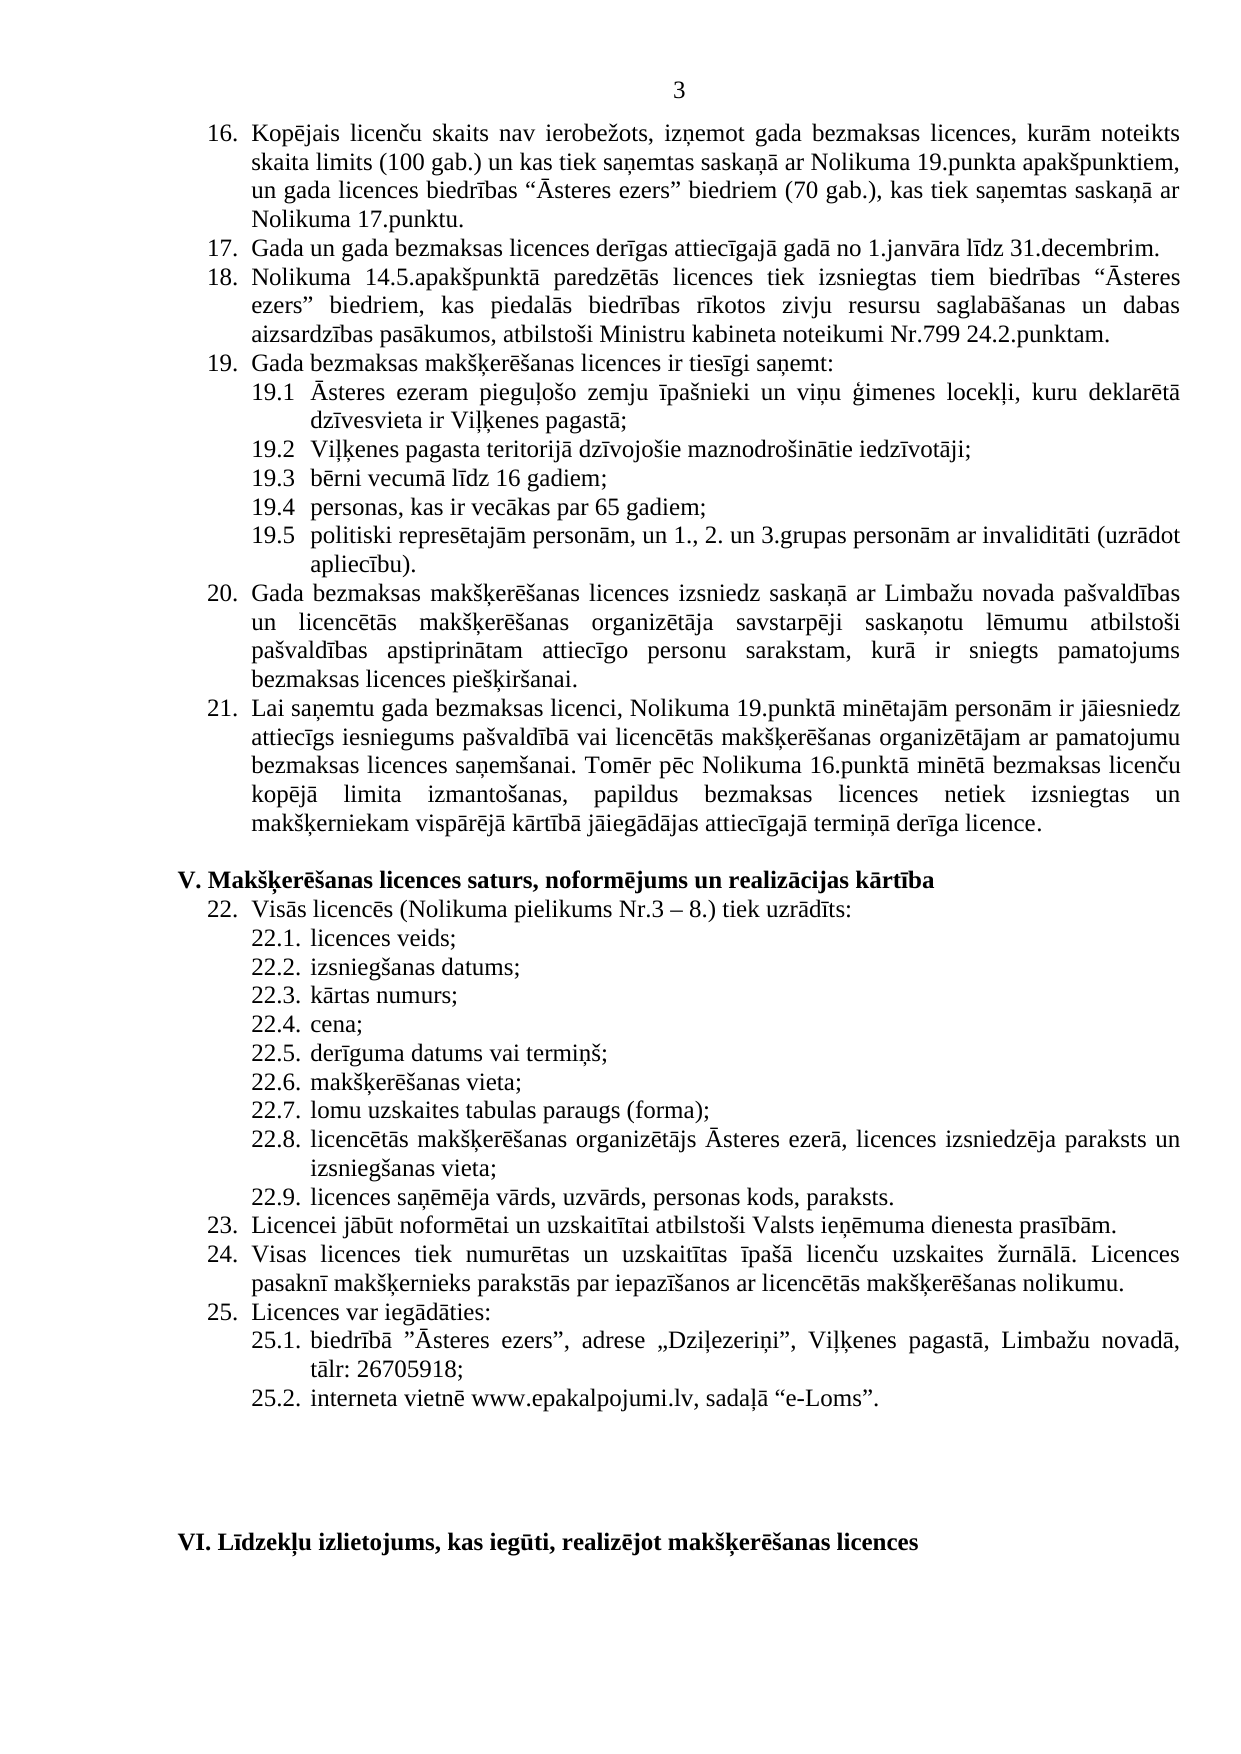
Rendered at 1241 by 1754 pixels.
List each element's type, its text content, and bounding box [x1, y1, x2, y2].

list interneta vietnē www.epakalpojumi.lv, sadaļā “e-Loms”. [251, 1383, 1181, 1412]
list Kopējais licenču skaits nav ierobežots, izņemot gada bezmaksas licences, kurām noteikts skaita limits (100 gab.) un kas tiek saņemtas saskaņā ar Nolikuma 19.punkta apakšpunktiem, un gada licences biedrības “Āsteres ezers” biedriem (70 gab.), kas tiek saņemtas saskaņā ar Nolikuma 17.punktu. [207, 118, 1181, 233]
list cena; [251, 1009, 1181, 1038]
list derīguma datums vai termiņš; [251, 1038, 1181, 1067]
list izsniegšanas datums; [251, 952, 1181, 981]
list licencētās makšķerēšanas organizētājs Āsteres ezerā, licences izsniedzēja paraksts un izsniegšanas vieta; [251, 1124, 1181, 1182]
list personas, kas ir vecākas par 65 gadiem; [251, 492, 1181, 521]
list bērni vecumā līdz 16 gadiem; [251, 463, 1181, 492]
list Licences var iegādāties: [207, 1297, 1181, 1326]
list kārtas numurs; [251, 981, 1181, 1009]
list Gada un gada bezmaksas licences derīgas attiecīgajā gadā no 1.janvāra līdz 31.decembrim. [207, 233, 1181, 262]
list Āsteres ezeram pieguļošo zemju īpašnieki un viņu ģimenes locekļi, kuru deklarētā dzīvesvieta ir Viļķenes pagastā; [251, 377, 1181, 434]
list lomu uzskaites tabulas paraugs (forma); [251, 1096, 1181, 1124]
list Gada bezmaksas makšķerēšanas licences izsniedz saskaņā ar Limbažu novada pašvaldības un licencētās makšķerēšanas organizētāja savstarpēji saskaņotu lēmumu atbilstoši pašvaldības apstiprinātam attiecīgo personu sarakstam, kurā ir sniegts pamatojums bezmaksas licences piešķiršanai. [207, 578, 1181, 693]
list Nolikuma 14.5.apakšpunktā paredzētās licences tiek izsniegtas tiem biedrības “Āsteres ezers” biedriem, kas piedalās biedrības rīkotos zivju resursu saglabāšanas un dabas aizsardzības pasākumos, atbilstoši Ministru kabineta noteikumi Nr.799 24.2.punktam. [207, 262, 1181, 348]
list Lai saņemtu gada bezmaksas licenci, Nolikuma 19.punktā minētajām personām ir jāiesniedz attiecīgs iesniegums pašvaldībā vai licencētās makšķerēšanas organizētājam ar pamatojumu bezmaksas licences saņemšanai. Tomēr pēc Nolikuma 16.punktā minētā bezmaksas licenču kopējā limita izmantošanas, papildus bezmaksas licences netiek izsniegtas un makšķerniekam vispārējā kārtībā jāiegādājas attiecīgajā termiņā derīga licence. [207, 693, 1181, 837]
list Licencei jābūt noformētai un uzskaitītai atbilstoši Valsts ieņēmuma dienesta prasībām. [207, 1211, 1181, 1239]
list biedrībā ”Āsteres ezers”, adrese „Dziļezeriņi”, Viļķenes pagastā, Limbažu novadā, tālr: 26705918; [251, 1326, 1181, 1383]
list licences veids; [251, 923, 1181, 952]
list Viļķenes pagasta teritorijā dzīvojošie maznodrošinātie iedzīvotāji; [251, 434, 1181, 463]
list makšķerēšanas vieta; [251, 1067, 1181, 1096]
text VI. Līdzekļu izlietojums, kas iegūti, realizējot makšķerēšanas licences [177, 1527, 1181, 1556]
list V. Makšķerēšanas licences saturs, noformējums un realizācijas kārtība [177, 866, 1181, 894]
list politiski represētajām personām, un 1., 2. un 3.grupas personām ar invaliditāti (uzrādot apliecību). [251, 521, 1181, 578]
list Visas licences tiek numurētas un uzskaitītas īpašā licenču uzskaites žurnālā. Licences pasaknī makšķernieks parakstās par iepazīšanos ar licencētās makšķerēšanas nolikumu. [207, 1239, 1181, 1297]
list licences saņēmēja vārds, uzvārds, personas kods, paraksts. [251, 1182, 1181, 1211]
list Gada bezmaksas makšķerēšanas licences ir tiesīgi saņemt: [207, 348, 1181, 377]
list Visās licencēs (Nolikuma pielikums Nr.3 – 8.) tiek uzrādīts: [207, 894, 1181, 923]
